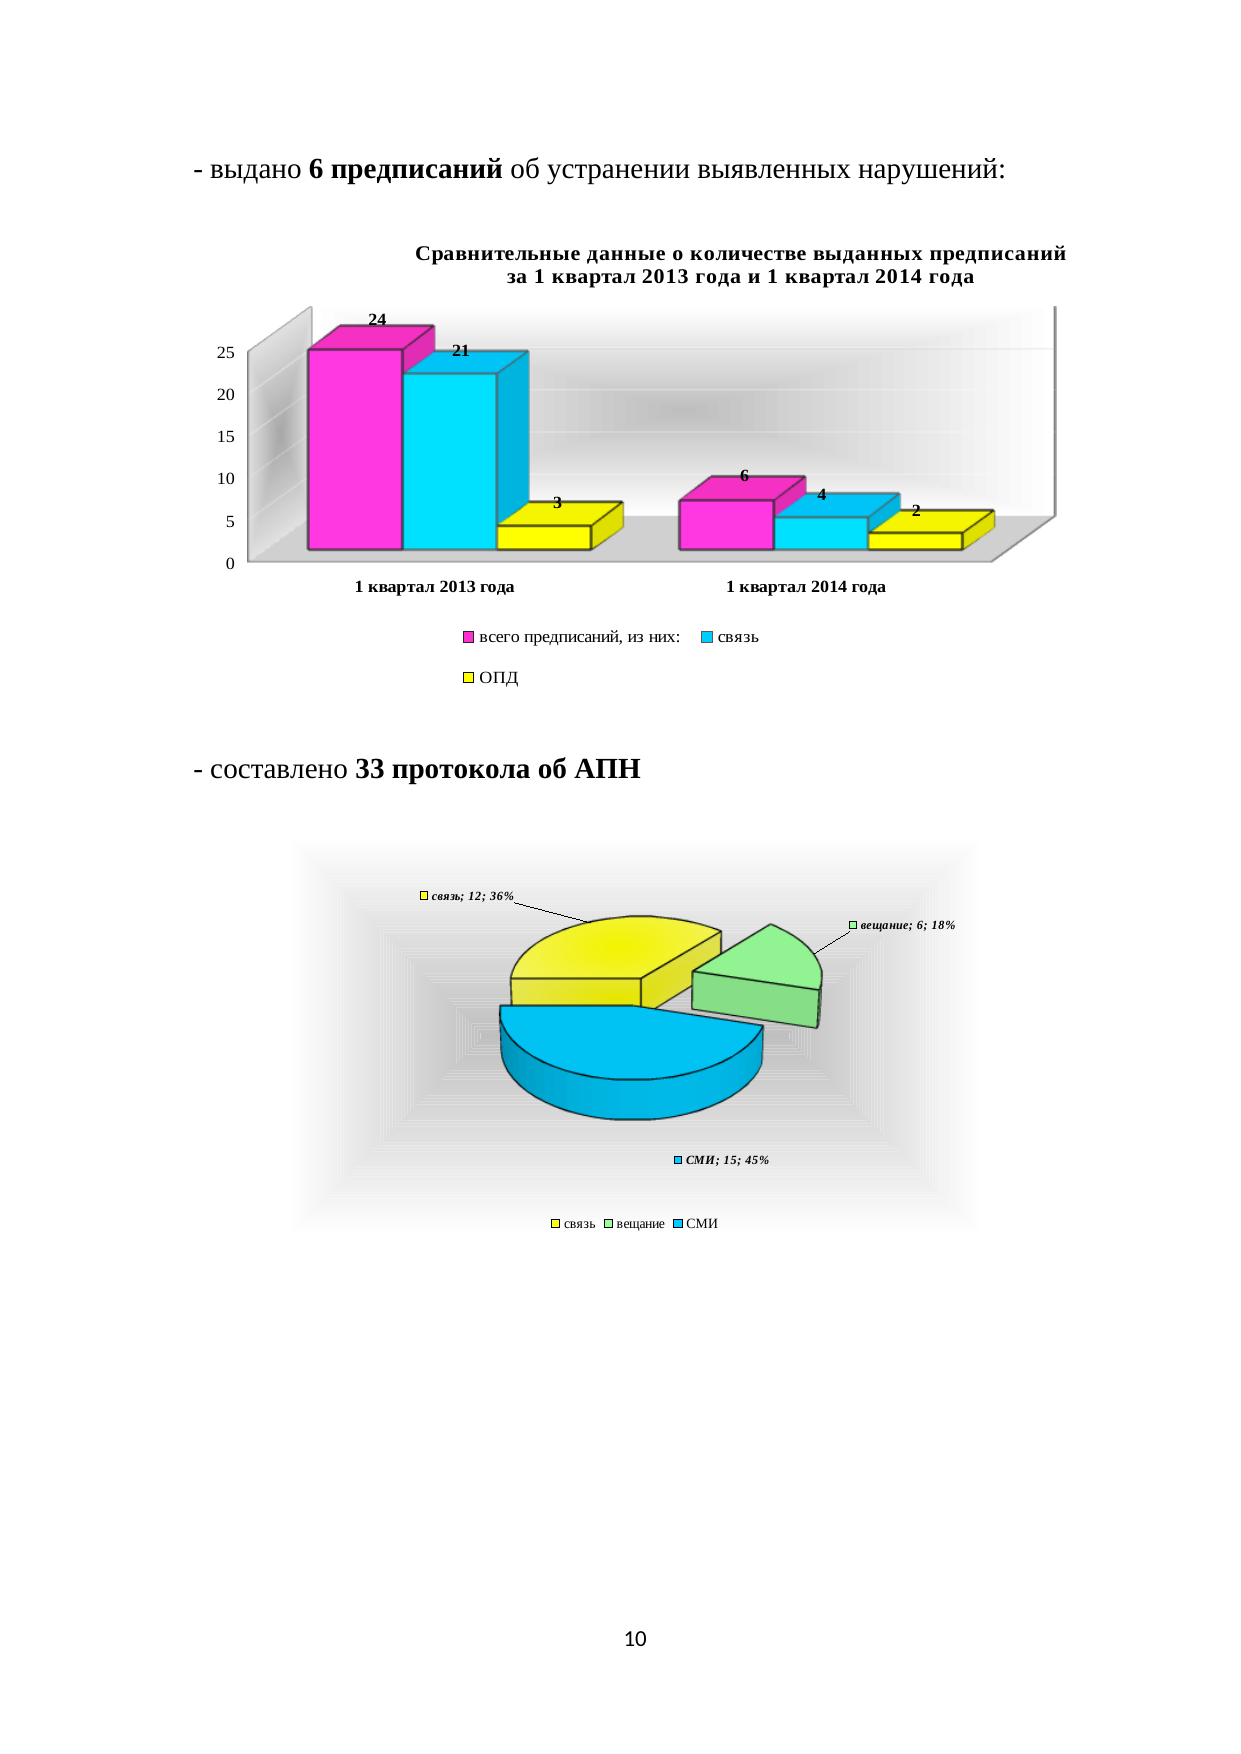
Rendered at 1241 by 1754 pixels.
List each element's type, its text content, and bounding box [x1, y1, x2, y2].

text - выдано 6 предписаний об устранении выявленных нарушений: [118, 152, 1152, 185]
text - составлено 33 протокола об АПН [118, 752, 1152, 785]
